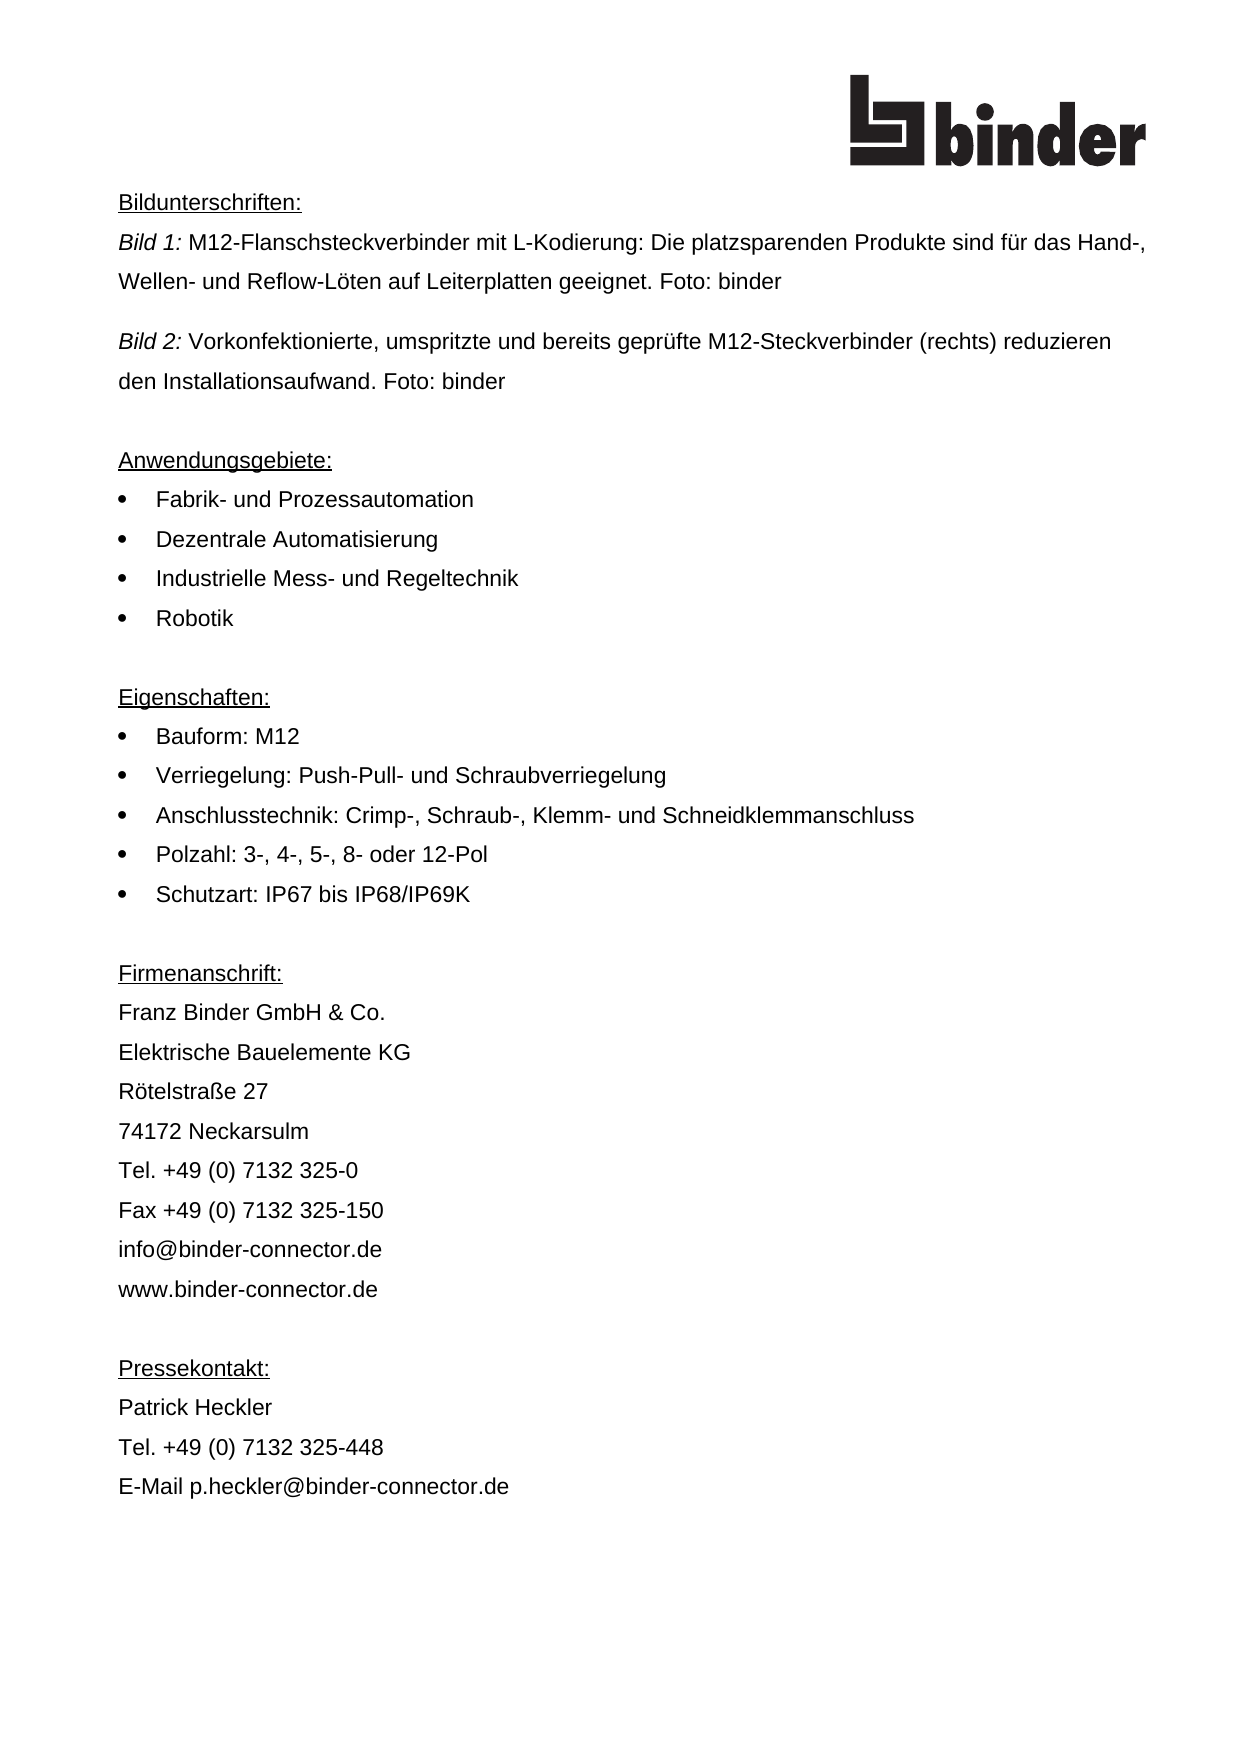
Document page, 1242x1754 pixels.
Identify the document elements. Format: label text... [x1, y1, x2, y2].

text Tel. +49 (0) 7132 325-448 [118, 1434, 1148, 1460]
text Rötelstraße 27 [118, 1078, 1148, 1105]
text Patrick Heckler [118, 1394, 1148, 1421]
list Robotik [118, 604, 1148, 631]
list Industrielle Mess- und Regeltechnik [118, 565, 1148, 591]
text Tel. +49 (0) 7132 325-0 [118, 1157, 1148, 1184]
list Fabrik- und Prozessautomation [118, 486, 1148, 512]
text info@binder-connector.de [118, 1236, 1148, 1263]
text 74172 Neckarsulm [118, 1118, 1148, 1144]
list Verriegelung: Push-Pull- und Schraubverriegelung [118, 762, 1148, 789]
list Polzahl: 3-, 4-, 5-, 8- oder 12-Pol [118, 841, 1148, 868]
text www.binder-connector.de [118, 1276, 1148, 1302]
text Eigenschaften: [118, 644, 1148, 710]
list Schutzart: IP67 bis IP68/IP69K [118, 881, 1148, 907]
text Fax +49 (0) 7132 325-150 [118, 1197, 1148, 1223]
text Bild 2: Vorkonfektionierte, umspritzte und bereits geprüfte M12-Steckverbinder (rechts) reduzieren den Installationsaufwand. Foto: binder Anwendungsgebiete: [118, 328, 1148, 473]
list Anschlusstechnik: Crimp-, Schraub-, Klemm- und Schneidklemmanschluss [118, 802, 1148, 828]
text Franz Binder GmbH & Co. Elektrische Bauelemente KG [118, 999, 1148, 1065]
list Bauform: M12 [118, 723, 1148, 749]
text E-Mail p.heckler@binder-connector.de [118, 1473, 1148, 1499]
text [118, 189, 1148, 294]
list Dezentrale Automatisierung [118, 526, 1148, 552]
text Pressekontakt: [118, 1355, 1148, 1381]
text Firmenanschrift: [118, 920, 1148, 986]
